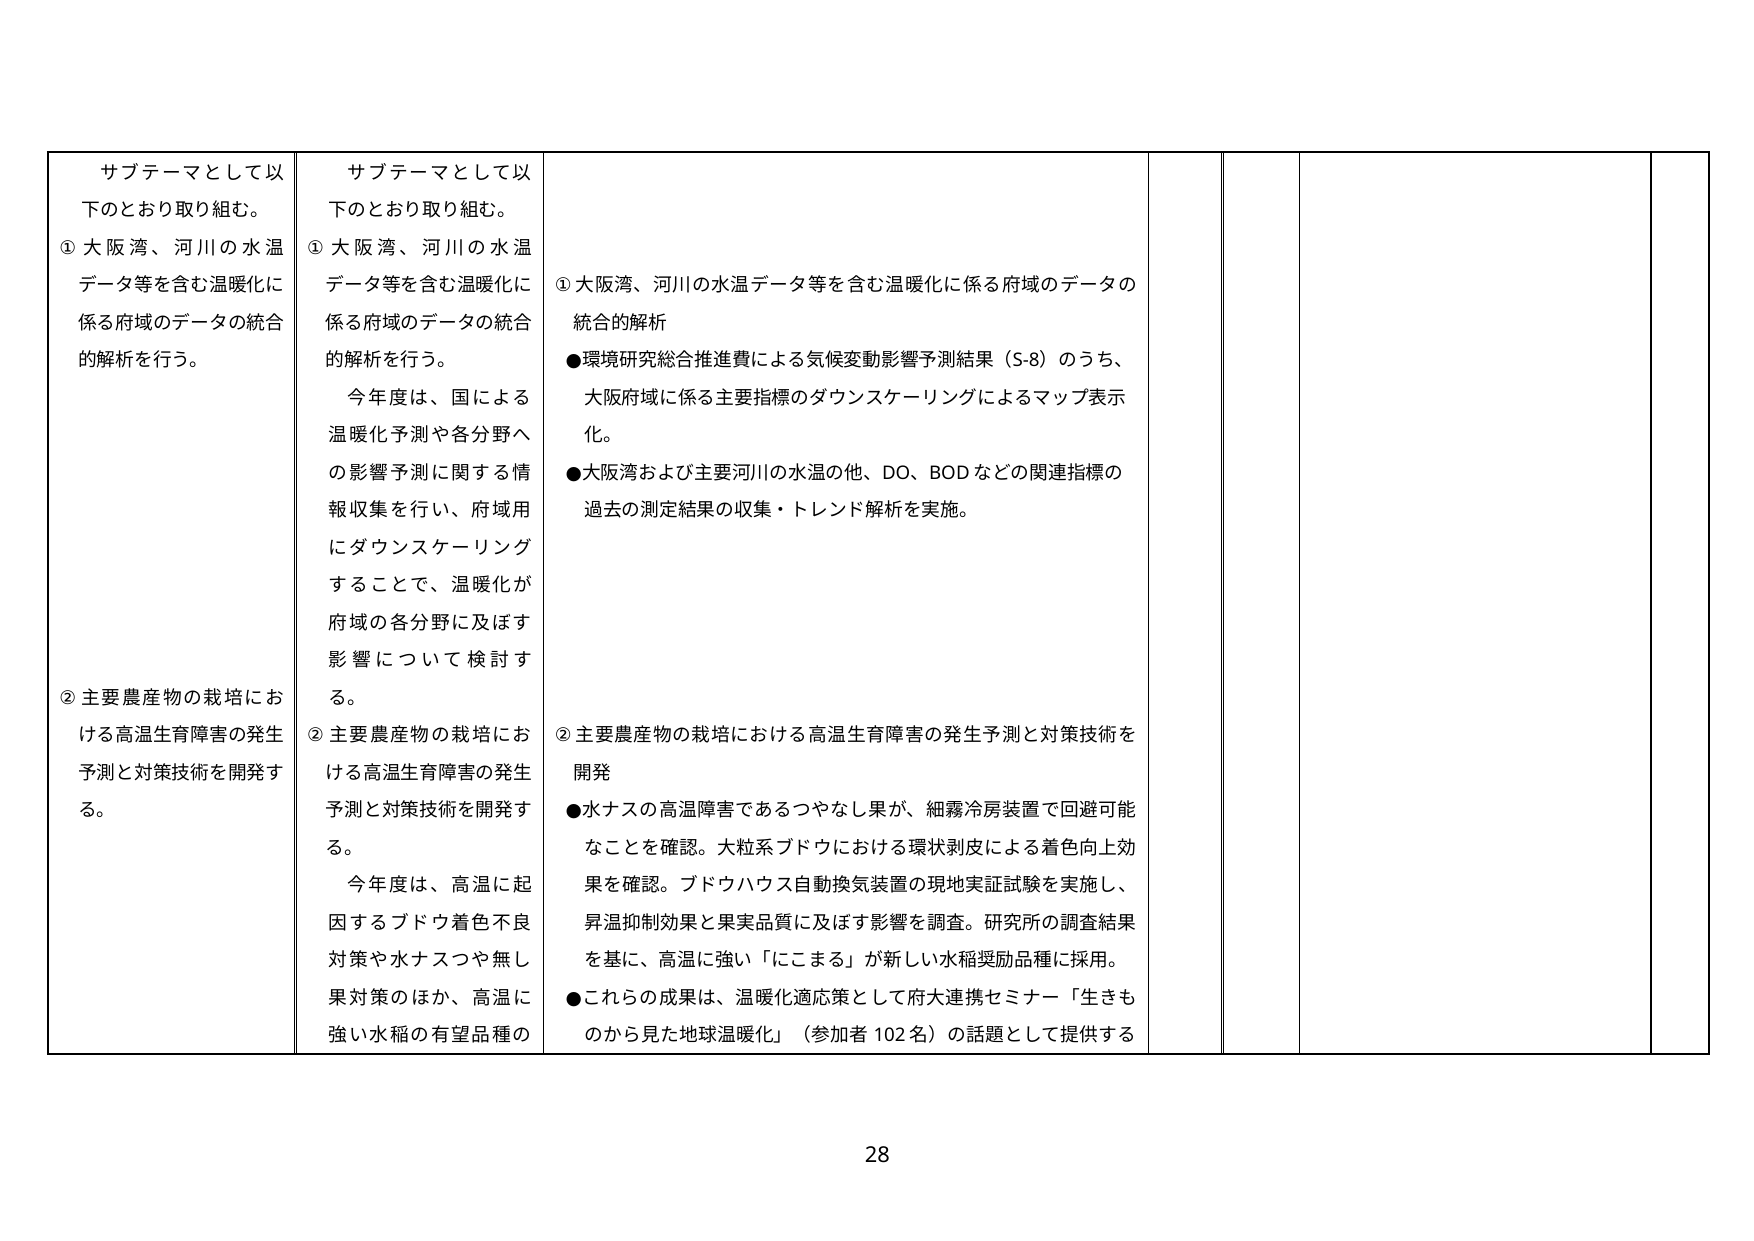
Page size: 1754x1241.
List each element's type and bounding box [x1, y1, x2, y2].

table_cell [297, 153, 543, 1052]
table_cell [1224, 153, 1299, 1052]
table_cell [1149, 153, 1221, 1052]
table_cell [544, 153, 1148, 1052]
table_cell [1300, 153, 1650, 1052]
table_cell [1652, 153, 1708, 1052]
table_cell [49, 153, 294, 1052]
